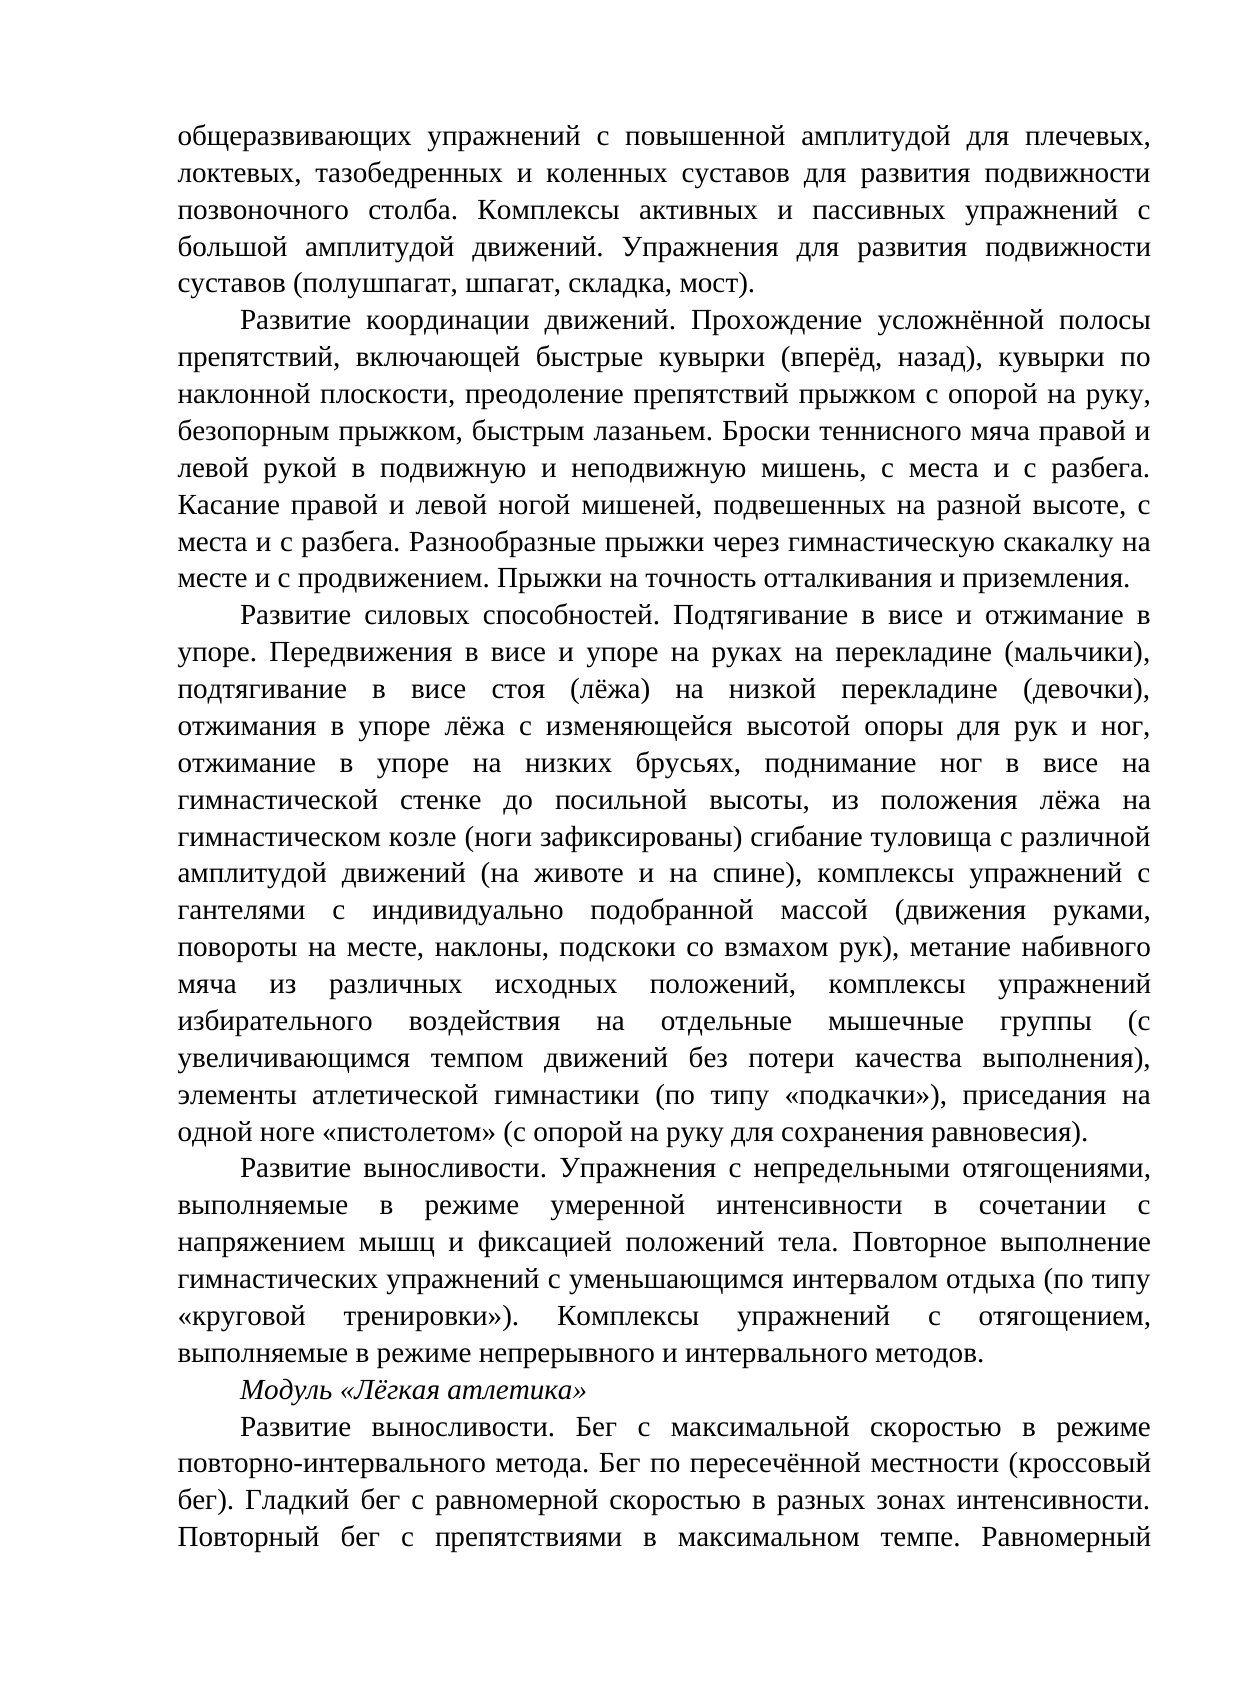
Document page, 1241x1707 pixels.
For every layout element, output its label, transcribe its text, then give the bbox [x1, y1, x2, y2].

text Развитие силовых способностей. Подтягивание в висе и отжимание в упоре. Передвижения в висе и упоре на руках на перекладине (мальчики), подтягивание в висе стоя (лёжа) на низкой перекладине (девочки), отжимания в упоре лёжа с изменяющейся высотой опоры для рук и ног, отжимание в упоре на низких брусьях, поднимание ног в висе на гимнастической стенке до посильной высоты, из положения лёжа на гимнастическом козле (ноги зафиксированы) сгибание туловища с различной амплитудой движений (на животе и на спине), комплексы упражнений с гантелями с индивидуально подобранной массой (движения руками, повороты на месте, наклоны, подскоки со взмахом рук), метание набивного мяча из различных исходных положений, комплексы упражнений избирательного воздействия на отдельные мышечные группы (с увеличивающимся темпом движений без потери качества выполнения), элементы атлетической гимнастики (по типу «подкачки»), приседания на одной ноге «пистолетом» (с опорой на руку для сохранения равновесия). [177, 597, 1152, 1147]
text Модуль «Лёгкая атлетика» [177, 1372, 1152, 1405]
text Развитие выносливости. Упражнения с непредельными отягощениями, выполняемые в режиме умеренной интенсивности в сочетании с напряжением мышц и фиксацией положений тела. Повторное выполнение гимнастических упражнений с уменьшающимся интервалом отдыха (по типу «круговой тренировки»). Комплексы упражнений с отягощением, выполняемые в режиме непрерывного и интервального методов. [177, 1151, 1152, 1368]
text Развитие координации движений. Прохождение усложнённой полосы препятствий, включающей быстрые кувырки (вперёд, назад), кувырки по наклонной плоскости, преодоление препятствий прыжком с опорой на руку, безопорным прыжком, быстрым лазаньем. Броски теннисного мяча правой и левой рукой в подвижную и неподвижную мишень, с места и с разбега. Касание правой и левой ногой мишеней, подвешенных на разной высоте, с места и с разбега. Разнообразные прыжки через гимнастическую скакалку на месте и с продвижением. Прыжки на точность отталкивания и приземления. [177, 302, 1152, 594]
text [177, 118, 1152, 299]
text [177, 1409, 1152, 1553]
